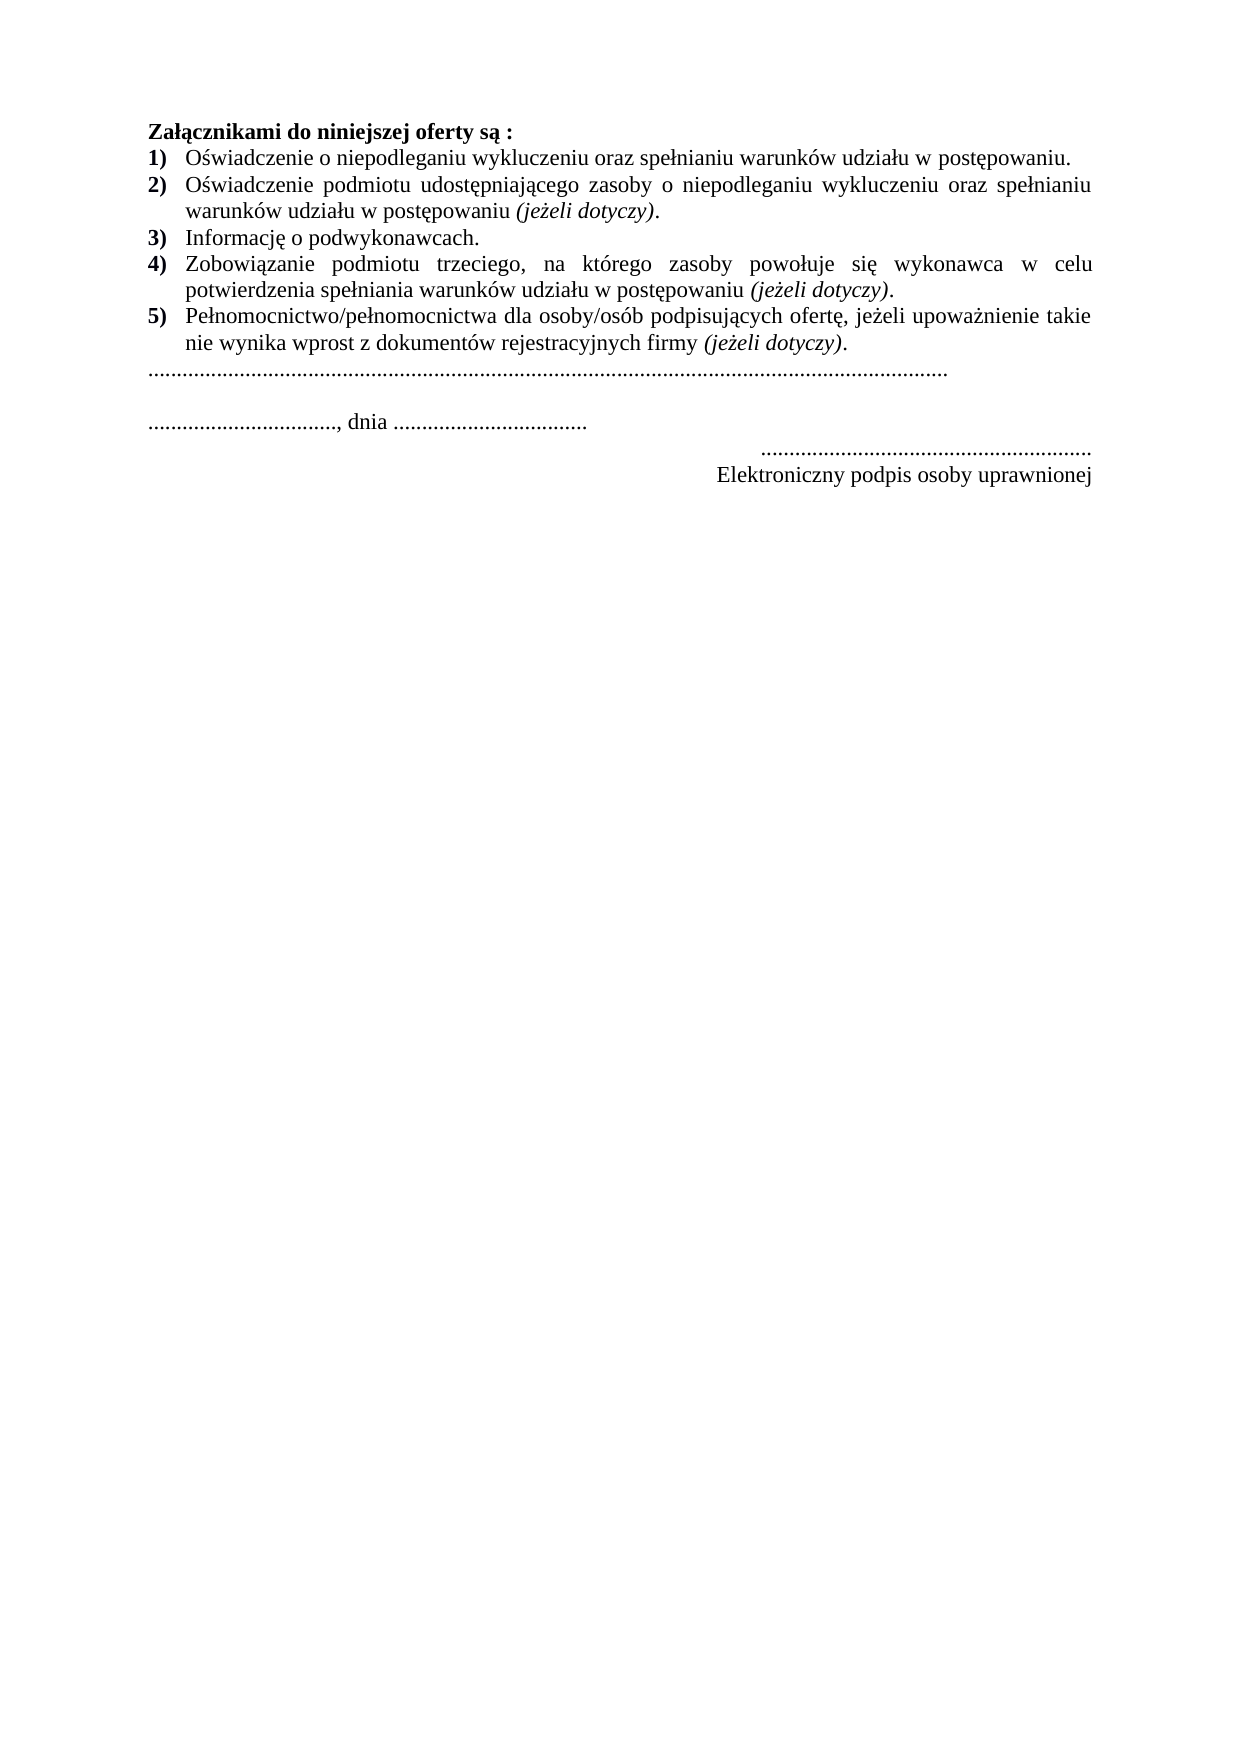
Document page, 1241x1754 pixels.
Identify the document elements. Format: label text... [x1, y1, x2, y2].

text ................................., dnia .................................. [148, 408, 1092, 434]
text ............................................................................................................................................ [148, 355, 1092, 382]
list Oświadczenie o niepodleganiu wykluczeniu oraz spełnianiu warunków udziału w postępowaniu. [148, 144, 1092, 171]
list Zobowiązanie podmiotu trzeciego, na którego zasoby powołuje się wykonawca w celu potwierdzenia spełniania warunków udziału w postępowaniu (jeżeli dotyczy). [148, 250, 1092, 303]
text Elektroniczny podpis osoby uprawnionej [148, 461, 1092, 487]
list Pełnomocnictwo/pełnomocnictwa dla osoby/osób podpisujących ofertę, jeżeli upoważnienie takie nie wynika wprost z dokumentów rejestracyjnych firmy (jeżeli dotyczy). [148, 303, 1092, 355]
text .......................................................... [148, 434, 1092, 461]
text Załącznikami do niniejszej oferty są : [148, 118, 1092, 144]
list Informację o podwykonawcach. [148, 223, 1092, 250]
list Oświadczenie podmiotu udostępniającego zasoby o niepodleganiu wykluczeniu oraz spełnianiu warunków udziału w postępowaniu (jeżeli dotyczy). [148, 171, 1092, 223]
